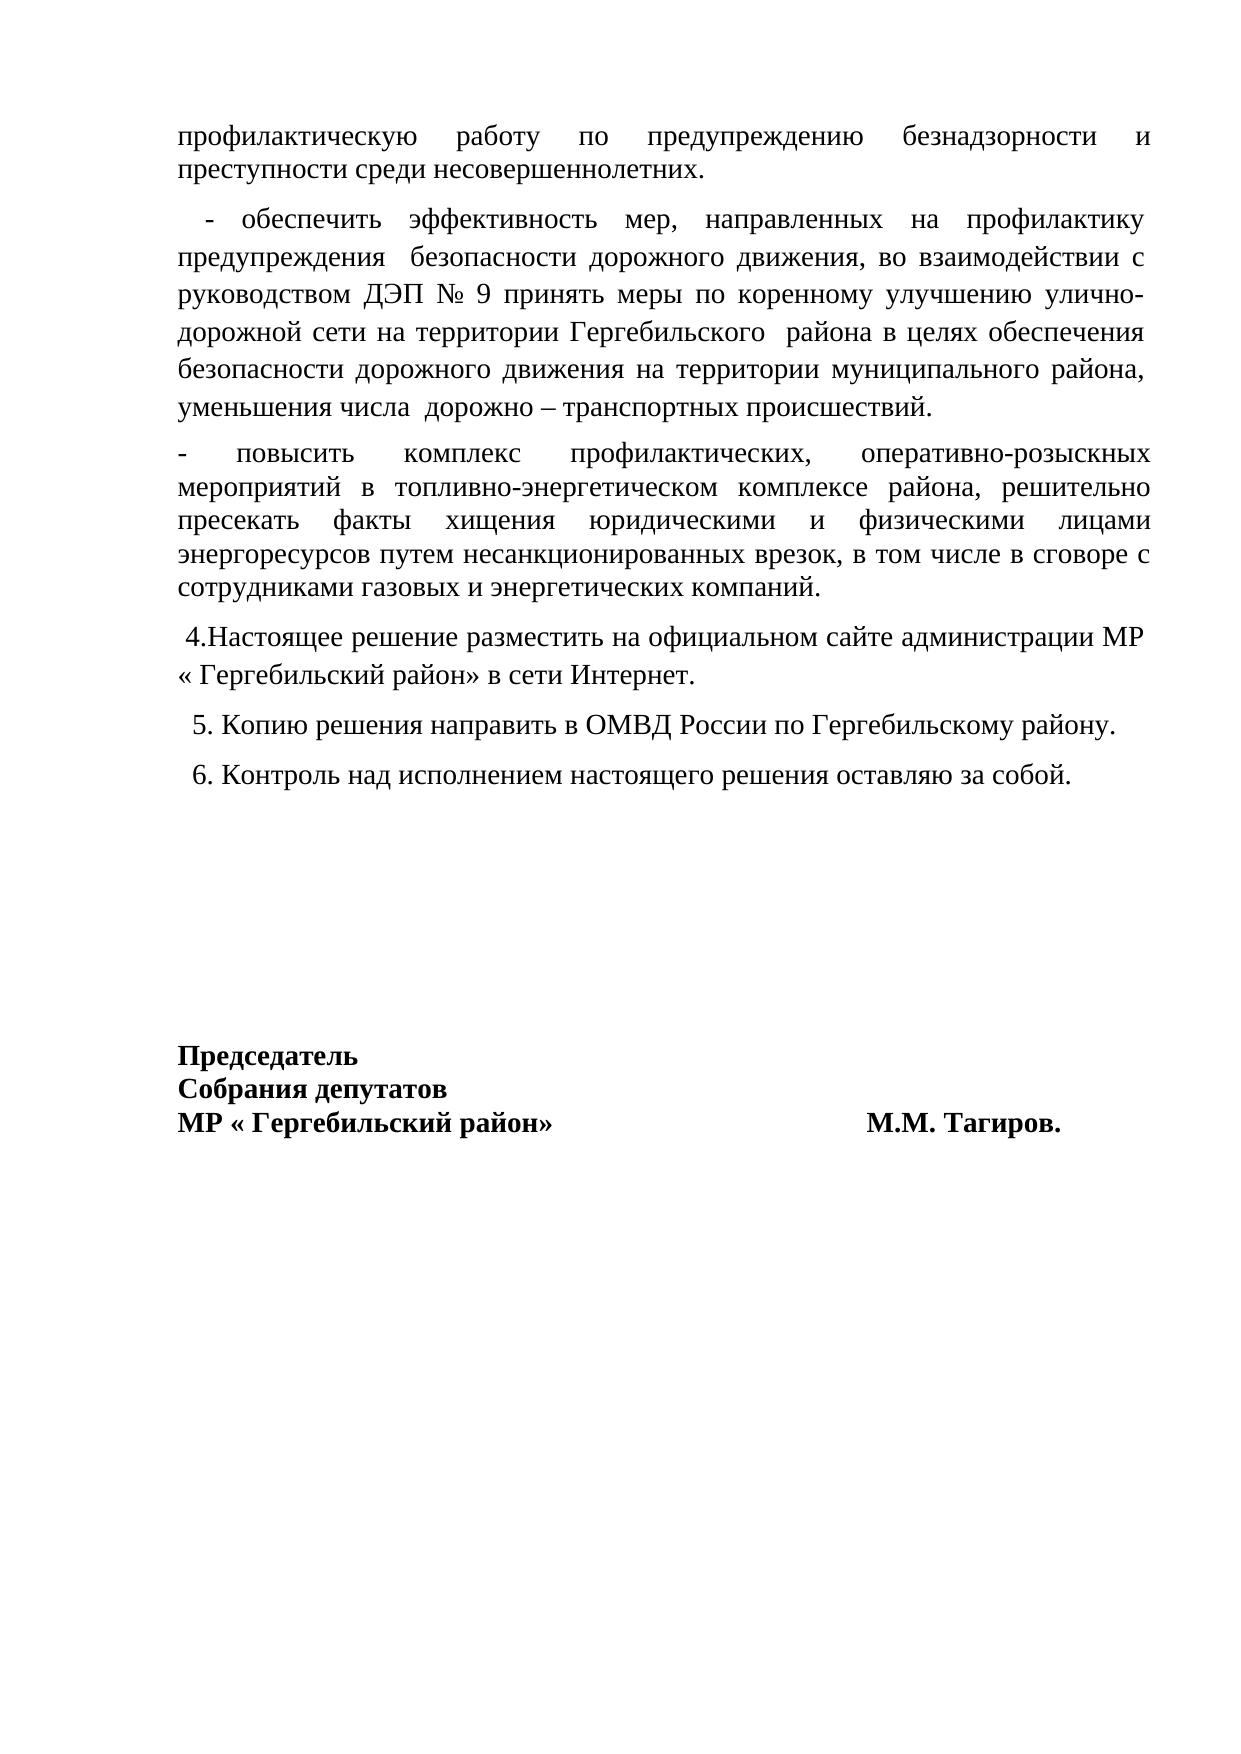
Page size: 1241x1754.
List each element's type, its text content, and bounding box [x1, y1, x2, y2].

text - обеспечить эффективность мер, направленных на профилактику предупреждения безопасности дорожного движения, во взаимодействии с руководством ДЭП № 9 принять меры по коренному улучшению улично-дорожной сети на территории Гергебильского района в целях обеспечения безопасности дорожного движения на территории муниципального района, уменьшения числа дорожно – транспортных происшествий. [177, 198, 1145, 423]
text Председатель [177, 1038, 1152, 1071]
text МР « Гергебильский район» М.М. Тагиров. [177, 1105, 1152, 1138]
text - повысить комплекс профилактических, оперативно-розыскных мероприятий в топливно-энергетическом комплексе района, решительно пресекать факты хищения юридическими и физическими лицами энергоресурсов путем несанкционированных врезок, в том числе в сговоре с сотрудниками газовых и энергетических компаний. [177, 435, 1152, 603]
text 6. Контроль над исполнением настоящего решения оставляю за собой. [177, 753, 1145, 790]
text 4.Настоящее решение разместить на официальном сайте администрации МР « Гергебильский район» в сети Интернет. [177, 615, 1145, 690]
text 5. Копию решения направить в ОМВД России по Гергебильскому району. [177, 703, 1145, 740]
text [177, 118, 1152, 185]
text Собрания депутатов [177, 1071, 1152, 1105]
